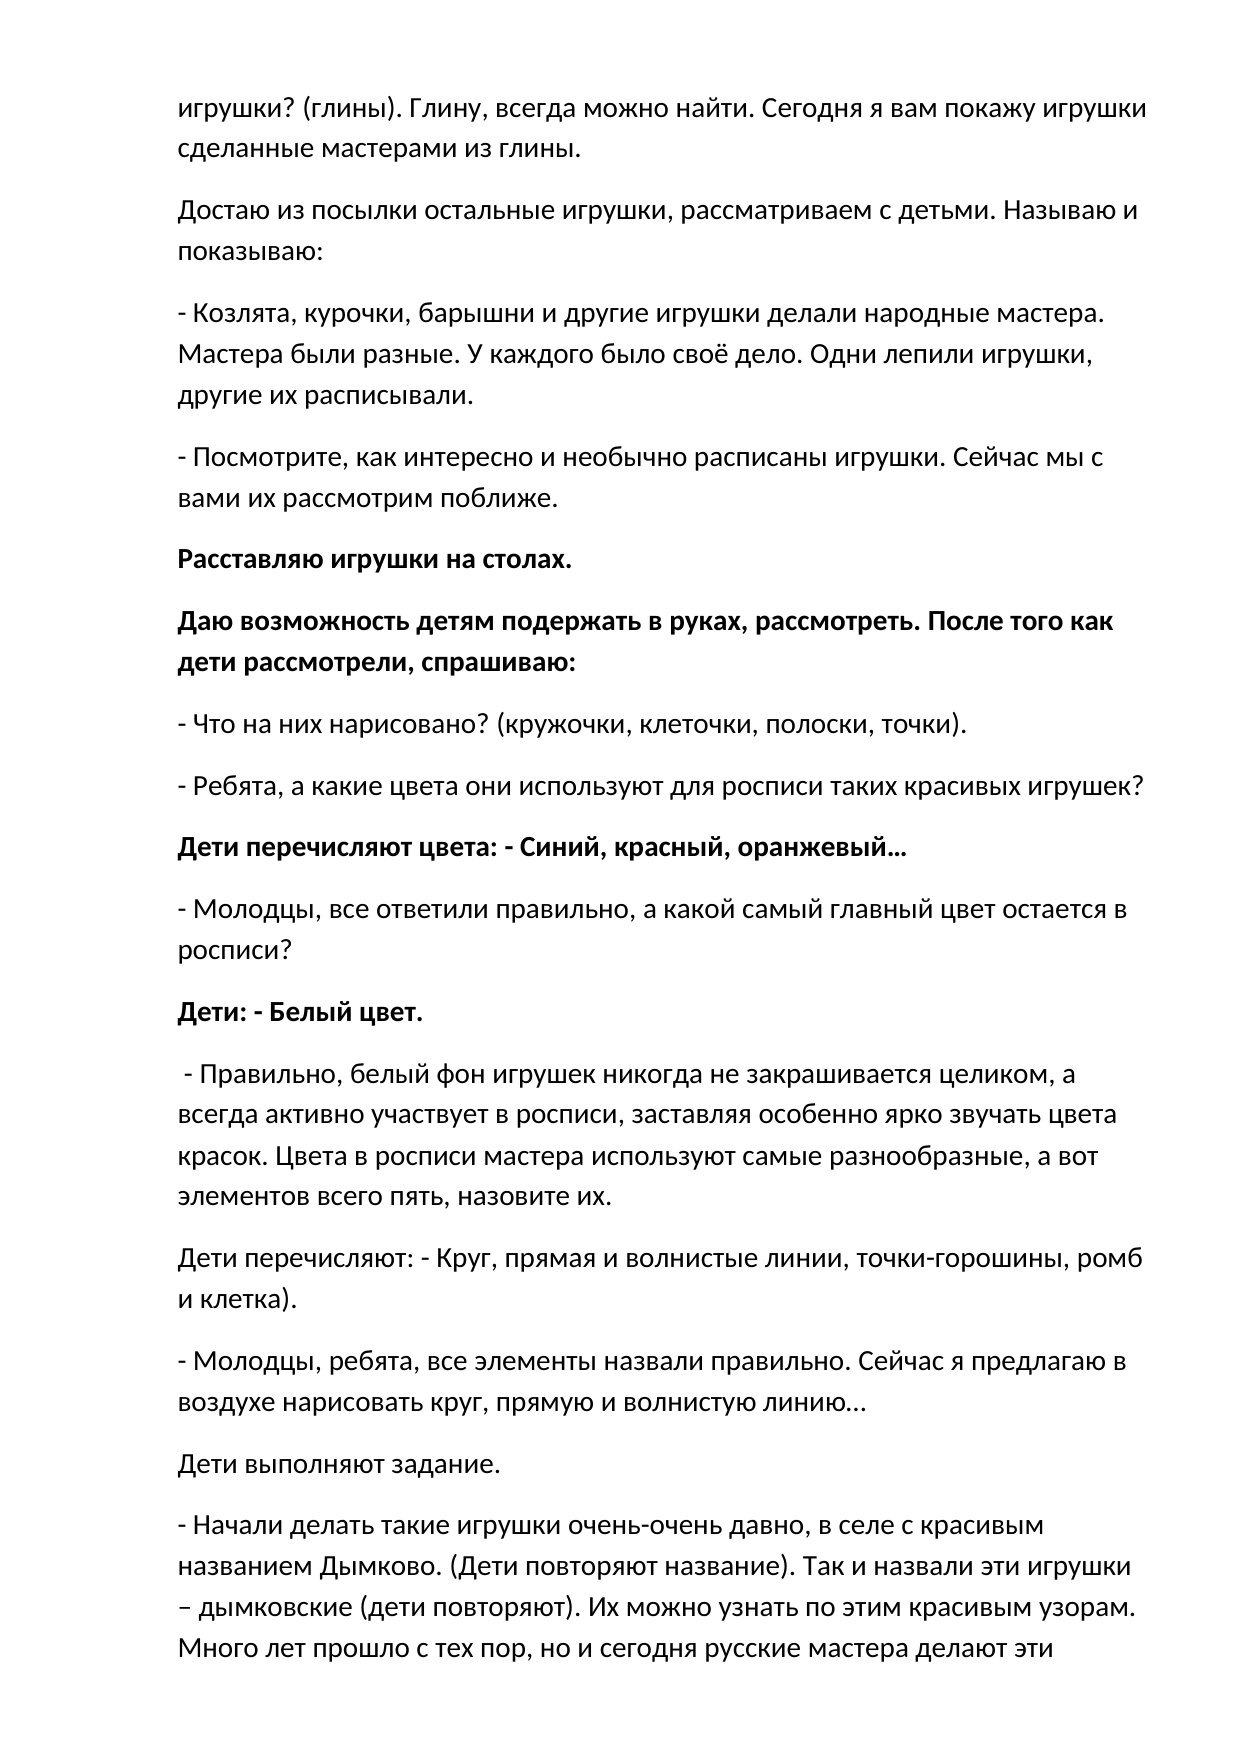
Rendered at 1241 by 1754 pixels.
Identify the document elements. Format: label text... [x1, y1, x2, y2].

text - Козлята, курочки, барышни и другие игрушки делали народные мастера. Мастера были разные. У каждого было своё дело. Одни лепили игрушки, другие их расписывали. [177, 294, 1152, 412]
text Расставляю игрушки на столах. [177, 540, 1152, 576]
text - Ребята, а какие цвета они используют для росписи таких красивых игрушек? [177, 767, 1152, 802]
text - Посмотрите, как интересно и необычно расписаны игрушки. Сейчас мы с вами их рассмотрим поближе. [177, 438, 1152, 514]
text Дети выполняют задание. [177, 1445, 1152, 1480]
text - Молодцы, ребята, все элементы назвали правильно. Сейчас я предлагаю в воздухе нарисовать круг, прямую и волнистую линию… [177, 1342, 1152, 1418]
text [177, 1506, 1152, 1665]
text Даю возможность детям подержать в руках, рассмотреть. После того как дети рассмотрели, спрашиваю: [177, 602, 1152, 679]
text Достаю из посылки остальные игрушки, рассматриваем с детьми. Называю и показываю: [177, 191, 1152, 268]
text Дети: - Белый цвет. [177, 993, 1152, 1028]
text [177, 89, 1152, 165]
text - Что на них нарисовано? (кружочки, клеточки, полоски, точки). [177, 705, 1152, 741]
text - Молодцы, все ответили правильно, а какой самый главный цвет остается в росписи? [177, 890, 1152, 967]
text Дети перечисляют: - Круг, прямая и волнистые линии, точки-горошины, ромб и клетка). [177, 1239, 1152, 1316]
text - Правильно, белый фон игрушек никогда не закрашивается целиком, а всегда активно участвует в росписи, заставляя особенно ярко звучать цвета красок. Цвета в росписи мастера используют самые разнообразные, а вот элементов всего пять, назовите их. [177, 1055, 1152, 1213]
text Дети перечисляют цвета: - Синий, красный, оранжевый… [177, 828, 1152, 864]
